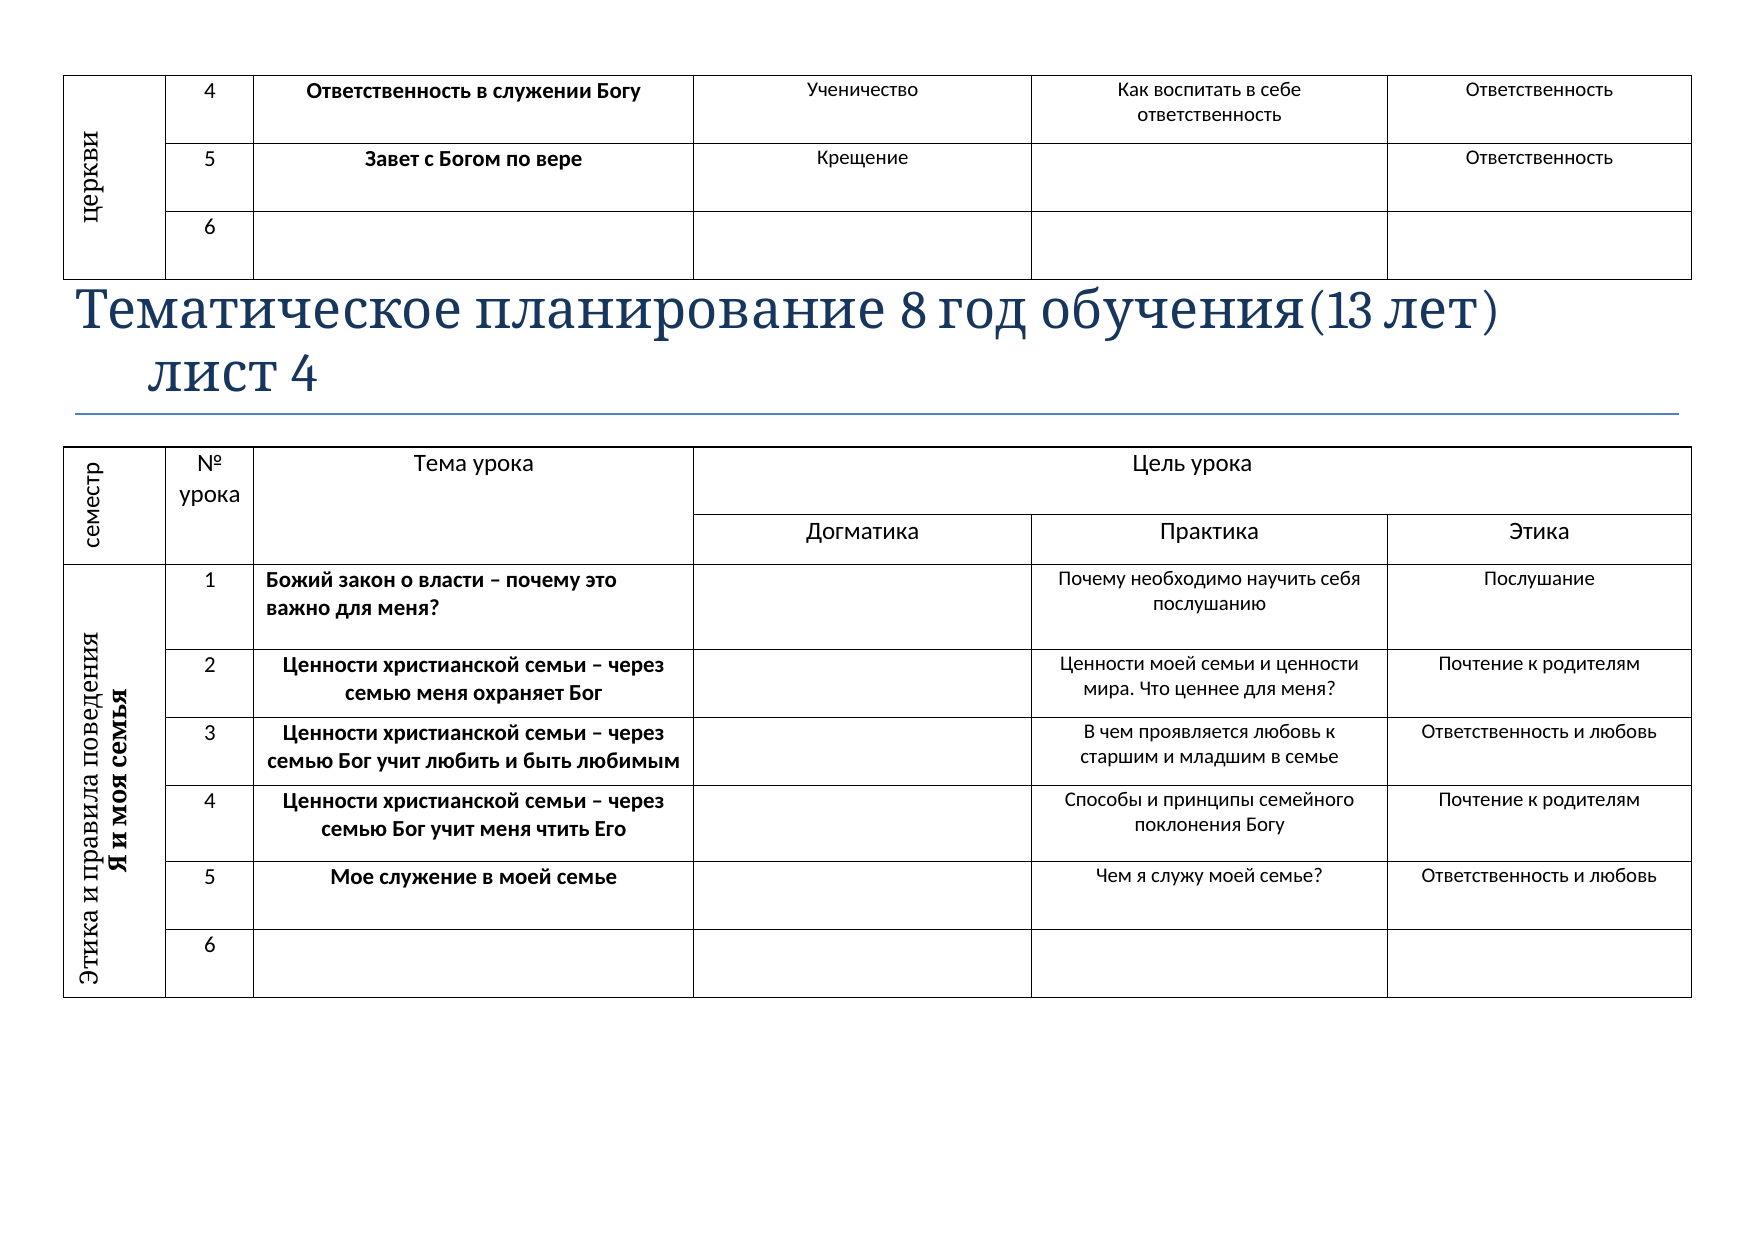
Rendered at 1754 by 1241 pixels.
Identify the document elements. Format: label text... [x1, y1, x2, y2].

table_cell 5 [166, 144, 253, 211]
table_cell [694, 930, 1031, 997]
table_cell 4 [166, 786, 253, 861]
table_header Тема урока [254, 448, 693, 564]
table_cell Практика [1032, 515, 1387, 564]
table_cell Способы и принципы семейного поклонения Богу [1032, 786, 1387, 861]
table_cell [694, 212, 1031, 279]
table_cell Ценности христианской семьи – через семью Бог учит любить и быть любимым [254, 718, 693, 785]
table_cell [1032, 144, 1387, 211]
table_cell Послушание [1388, 565, 1691, 649]
title Тематическое планирование 8 год обучения(13 лет) лист 4 [75, 280, 1679, 413]
table_cell [1388, 212, 1691, 279]
table_cell 3 [166, 718, 253, 785]
table_cell Ответственность [1388, 76, 1691, 143]
table_cell Ответственность [1388, 144, 1691, 211]
table_cell Как воспитать в себе ответственность [1032, 76, 1387, 143]
table_cell 6 [166, 212, 253, 279]
table_cell Почему необходимо научить себя послушанию [1032, 565, 1387, 649]
table_cell 4 [166, 76, 253, 143]
table_cell Ответственность и любовь [1388, 862, 1691, 929]
table_cell Божий закон о власти – почему это важно для меня? [254, 565, 693, 649]
table_cell [1388, 930, 1691, 997]
table_header семестр [64, 448, 165, 564]
table_cell [694, 862, 1031, 929]
table_cell [1032, 930, 1387, 997]
table_cell Ценности моей семьи и ценности мира. Что ценнее для меня? [1032, 650, 1387, 717]
table_cell Мое служение в моей семье [254, 862, 693, 929]
table_cell Ответственность в служении Богу [254, 76, 693, 143]
table_cell [694, 786, 1031, 861]
table_cell Почтение к родителям [1388, 786, 1691, 861]
table_cell Ценности христианской семьи – через семью меня охраняет Бог [254, 650, 693, 717]
table_cell [1032, 212, 1387, 279]
table_cell Догматика [694, 515, 1031, 564]
table_header Цель урока [694, 448, 1691, 514]
table_cell [254, 930, 693, 997]
table_cell Ответственность и любовь [1388, 718, 1691, 785]
table_cell Крещение [694, 144, 1031, 211]
table_cell 1 [166, 565, 253, 649]
table_cell Этика и правила поведения Я и моя семья [64, 565, 165, 997]
table_cell [694, 718, 1031, 785]
table_cell 5 [166, 862, 253, 929]
table_cell В чем проявляется любовь к старшим и младшим в семье [1032, 718, 1387, 785]
table_cell Ученичество [694, 76, 1031, 143]
table_cell [254, 212, 693, 279]
table_cell 2 [166, 650, 253, 717]
table_cell [694, 650, 1031, 717]
table_cell Завет с Богом по вере [254, 144, 693, 211]
table_header № урока [166, 448, 253, 564]
table_cell Почтение к родителям [1388, 650, 1691, 717]
table_cell Этика [1388, 515, 1691, 564]
table_cell [694, 565, 1031, 649]
table_cell 6 [166, 930, 253, 997]
table_cell Ценности христианской семьи – через семью Бог учит меня чтить Его [254, 786, 693, 861]
table_cell Чем я служу моей семье? [1032, 862, 1387, 929]
